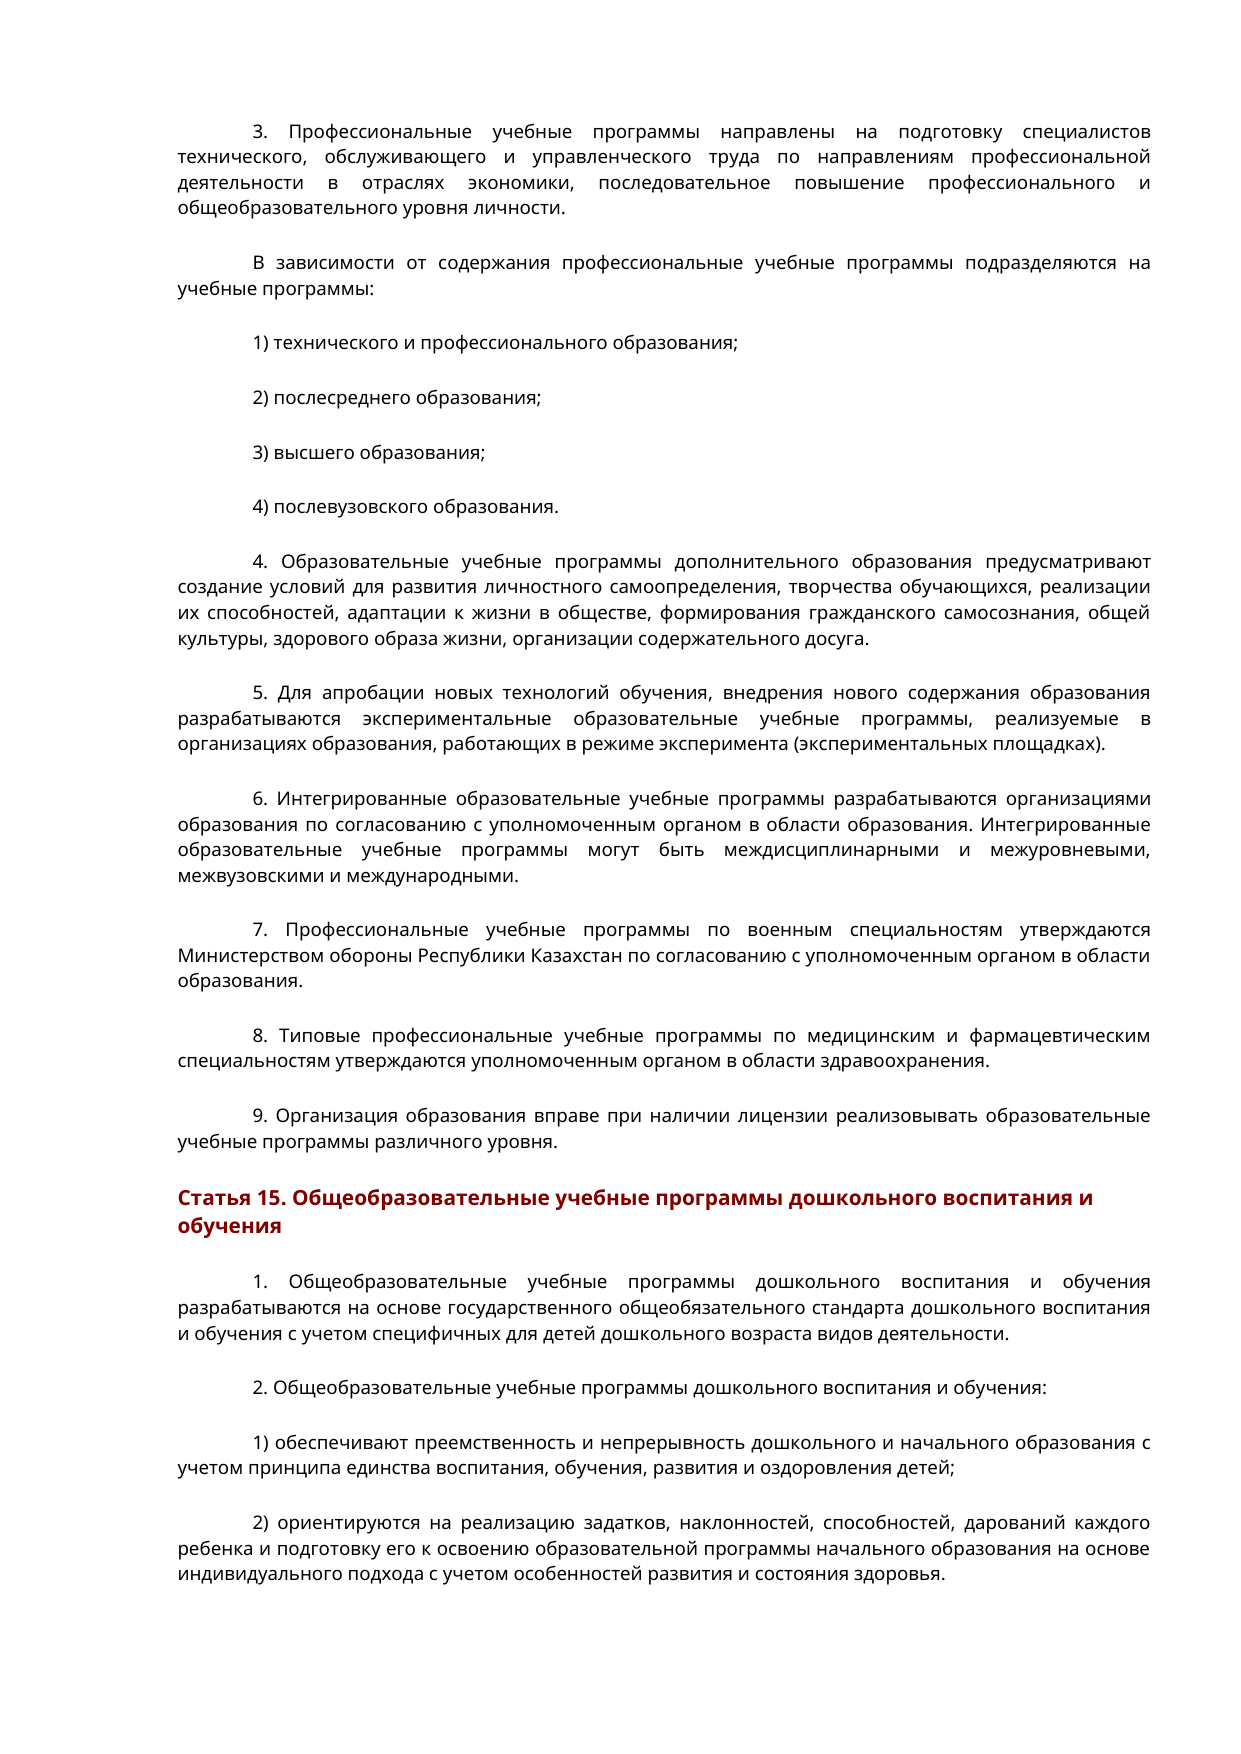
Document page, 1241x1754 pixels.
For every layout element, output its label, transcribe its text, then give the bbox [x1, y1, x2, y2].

text 5. Для апробации новых технологий обучения, внедрения нового содержания образования разрабатываются экспериментальные образовательные учебные программы, реализуемые в организациях образования, работающих в режиме эксперимента (экспериментальных площадках). [177, 679, 1152, 756]
text 3. Профессиональные учебные программы направлены на подготовку специалистов технического, обслуживающего и управленческого труда по направлениям профессиональной деятельности в отраслях экономики, последовательное повышение профессионального и общеобразовательного уровня личности. [177, 118, 1152, 220]
text 4) послевузовского образования. [177, 494, 1152, 519]
text 7. Профессиональные учебные программы по военным специальностям утверждаются Министерством обороны Республики Казахстан по согласованию с уполномоченным органом в области образования. [177, 917, 1152, 993]
text 8. Типовые профессиональные учебные программы по медицинским и фармацевтическим специальностям утверждаются уполномоченным органом в области здравоохранения. [177, 1022, 1152, 1073]
text 1) технического и профессионального образования; [177, 329, 1152, 355]
text 1. Общеобразовательные учебные программы дошкольного воспитания и обучения разрабатываются на основе государственного общеобязательного стандарта дошкольного воспитания и обучения с учетом специфичных для детей дошкольного возраста видов деятельности. [177, 1269, 1152, 1345]
text 3) высшего образования; [177, 439, 1152, 464]
text 1) обеспечивают преемственность и непрерывность дошкольного и начального образования с учетом принципа единства воспитания, обучения, развития и оздоровления детей; [177, 1429, 1152, 1480]
text 2) послесреднего образования; [177, 384, 1152, 410]
text В зависимости от содержания профессиональные учебные программы подразделяются на учебные программы: [177, 249, 1152, 300]
text 2. Общеобразовательные учебные программы дошкольного воспитания и обучения: [177, 1374, 1152, 1400]
text 6. Интегрированные образовательные учебные программы разрабатываются организациями образования по согласованию с уполномоченным органом в области образования. Интегрированные образовательные учебные программы могут быть междисциплинарными и межуровневыми, межвузовскими и международными. [177, 785, 1152, 887]
text 9. Организация образования вправе при наличии лицензии реализовывать образовательные учебные программы различного уровня. [177, 1102, 1152, 1153]
text 4. Образовательные учебные программы дополнительного образования предусматривают создание условий для развития личностного самоопределения, творчества обучающихся, реализации их способностей, адаптации к жизни в обществе, формирования гражданского самосознания, общей культуры, здорового образа жизни, организации содержательного досуга. [177, 548, 1152, 650]
text 2) ориентируются на реализацию задатков, наклонностей, способностей, дарований каждого ребенка и подготовку его к освоению образовательной программы начального образования на основе индивидуального подхода с учетом особенностей развития и состояния здоровья. [177, 1509, 1152, 1586]
text Статья 15. Общеобразовательные учебные программы дошкольного воспитания и обучения [177, 1183, 1152, 1239]
